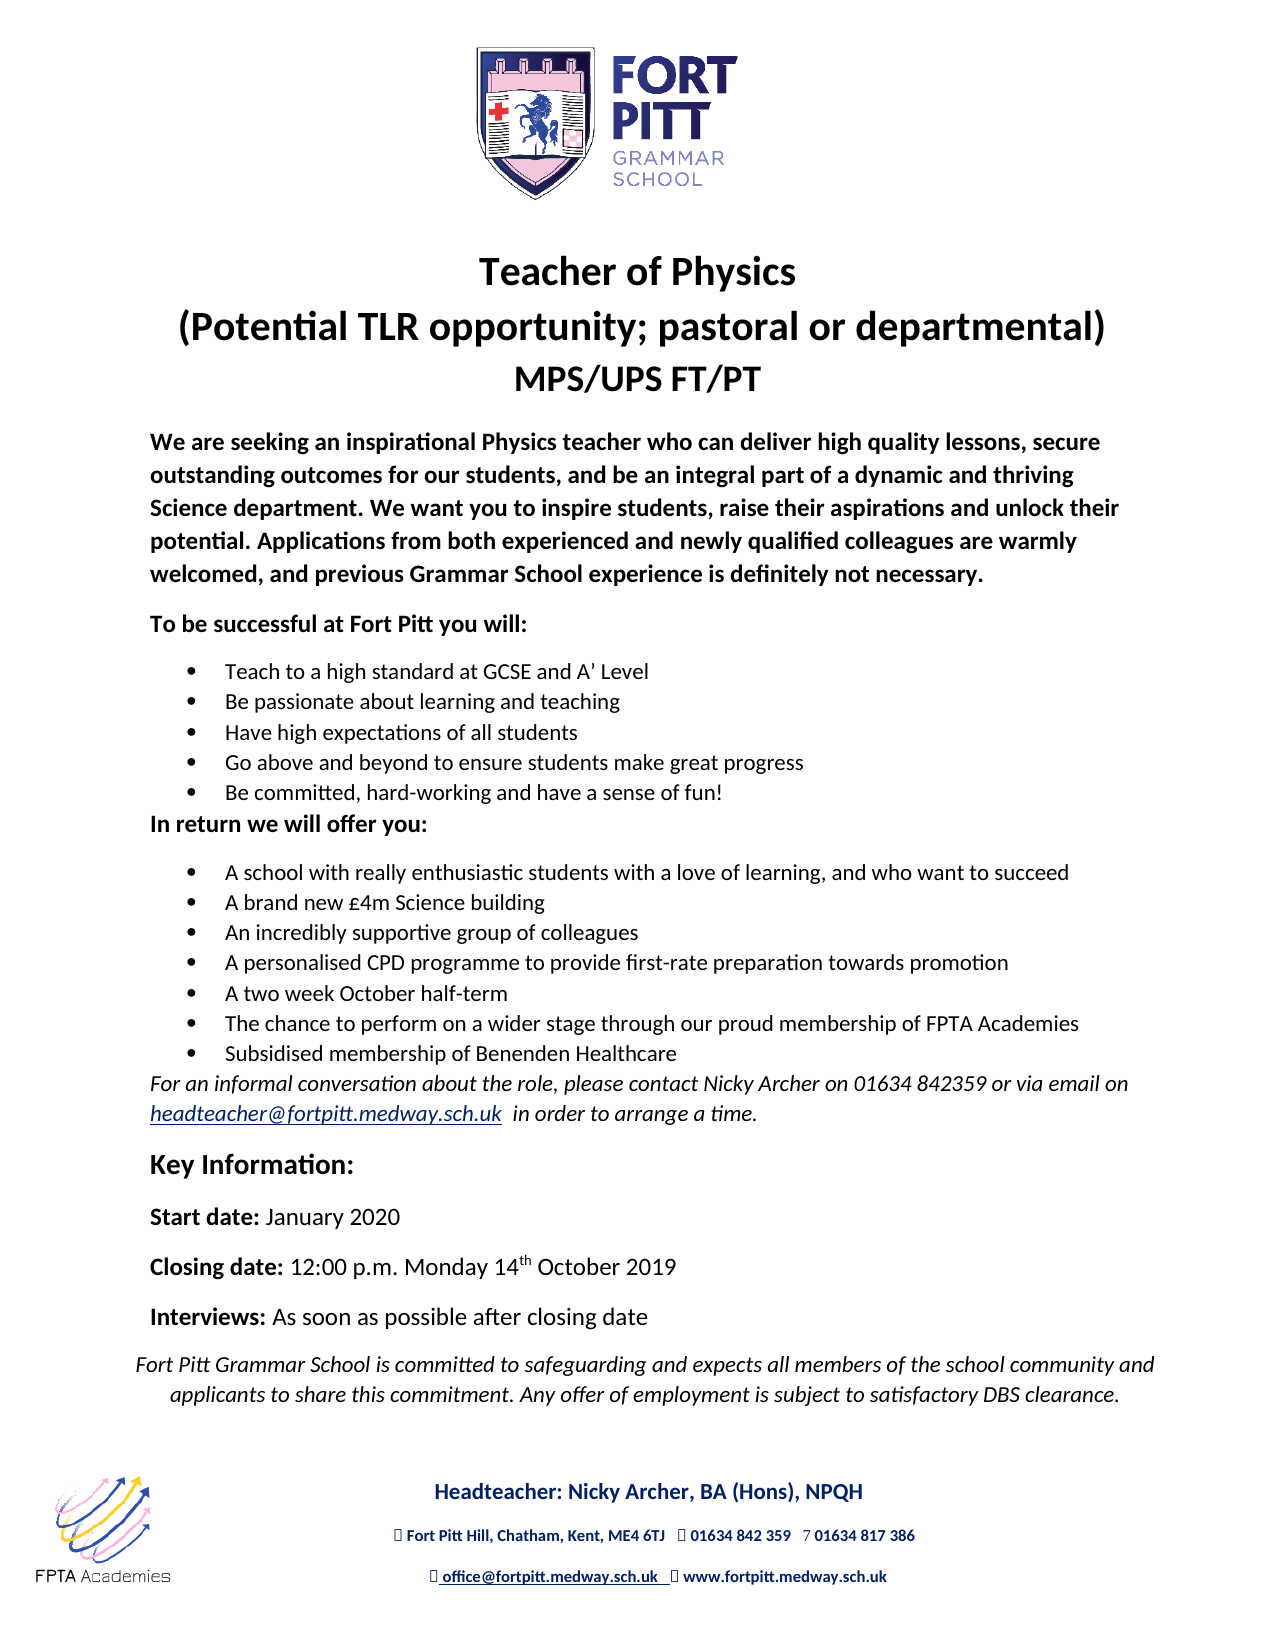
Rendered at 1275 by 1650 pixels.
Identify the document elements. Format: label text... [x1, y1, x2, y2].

text For an informal conversation about the role, please contact Nicky Archer on 01634 842359 or via email on headteacher@fortpitt.medway.sch.uk in order to arrange a time. [150, 1069, 1198, 1128]
text Interviews: As soon as possible after closing date [150, 1301, 1125, 1331]
list Teach to a high standard at GCSE and A’ Level [187, 657, 1125, 685]
list The chance to perform on a wider stage through our proud membership of FPTA Academies [187, 1009, 1125, 1037]
list Be passionate about learning and teaching [187, 687, 1125, 716]
list A personalised CPD programme to provide first-rate preparation towards promotion [187, 948, 1125, 977]
list Have high expectations of all students [187, 718, 1125, 746]
list An incredibly supportive group of colleagues [187, 918, 1125, 946]
text To be successful at Fort Pitt you will: [150, 608, 1125, 638]
picture [27, 1467, 172, 1587]
text Key Information: [150, 1146, 1125, 1182]
list Go above and beyond to ensure students make great progress [187, 748, 1125, 776]
text We are seeking an inspirational Physics teacher who can deliver high quality lessons, secure outstanding outcomes for our students, and be an integral part of a dynamic and thriving Science department. We want you to inspire students, raise their aspirations and unlock their potential. Applications from both experienced and newly qualified colleagues are warmly welcomed, and previous Grammar School experience is definitely not necessary. [150, 426, 1125, 589]
text  office@fortpitt.medway.sch.uk  www.fortpitt.medway.sch.uk [150, 1565, 1125, 1588]
text Headteacher: Nicky Archer, BA (Hons), NPQH [150, 1477, 1125, 1505]
text Closing date: 12:00 p.m. Monday 14th October 2019 [150, 1251, 1125, 1282]
text In return we will offer you: [150, 808, 1125, 839]
text Fort Pitt Grammar School is committed to safeguarding and expects all members of the school community and applicants to share this commitment. Any offer of employment is subject to satisfactory DBS clearance. [131, 1350, 1162, 1408]
list A brand new £4m Science building [187, 888, 1125, 916]
text  Fort Pitt Hill, Chatham, Kent, ME4 6TJ  01634 842 359  01634 817 386 [158, 1524, 1125, 1547]
list A two week October half-term [187, 979, 1125, 1007]
list A school with really enthusiastic students with a love of learning, and who want to succeed [187, 858, 1125, 886]
text (Potential TLR opportunity; pastoral or departmental) [150, 300, 1125, 351]
text Teacher of Physics [150, 245, 1125, 296]
list Subsidised membership of Benenden Healthcare [187, 1039, 1125, 1067]
text MPS/UPS FT/PT [150, 355, 1125, 401]
text Start date: January 2020 [150, 1202, 1125, 1232]
picture [365, 29, 845, 227]
list Be committed, hard-working and have a sense of fun! [187, 778, 1125, 806]
